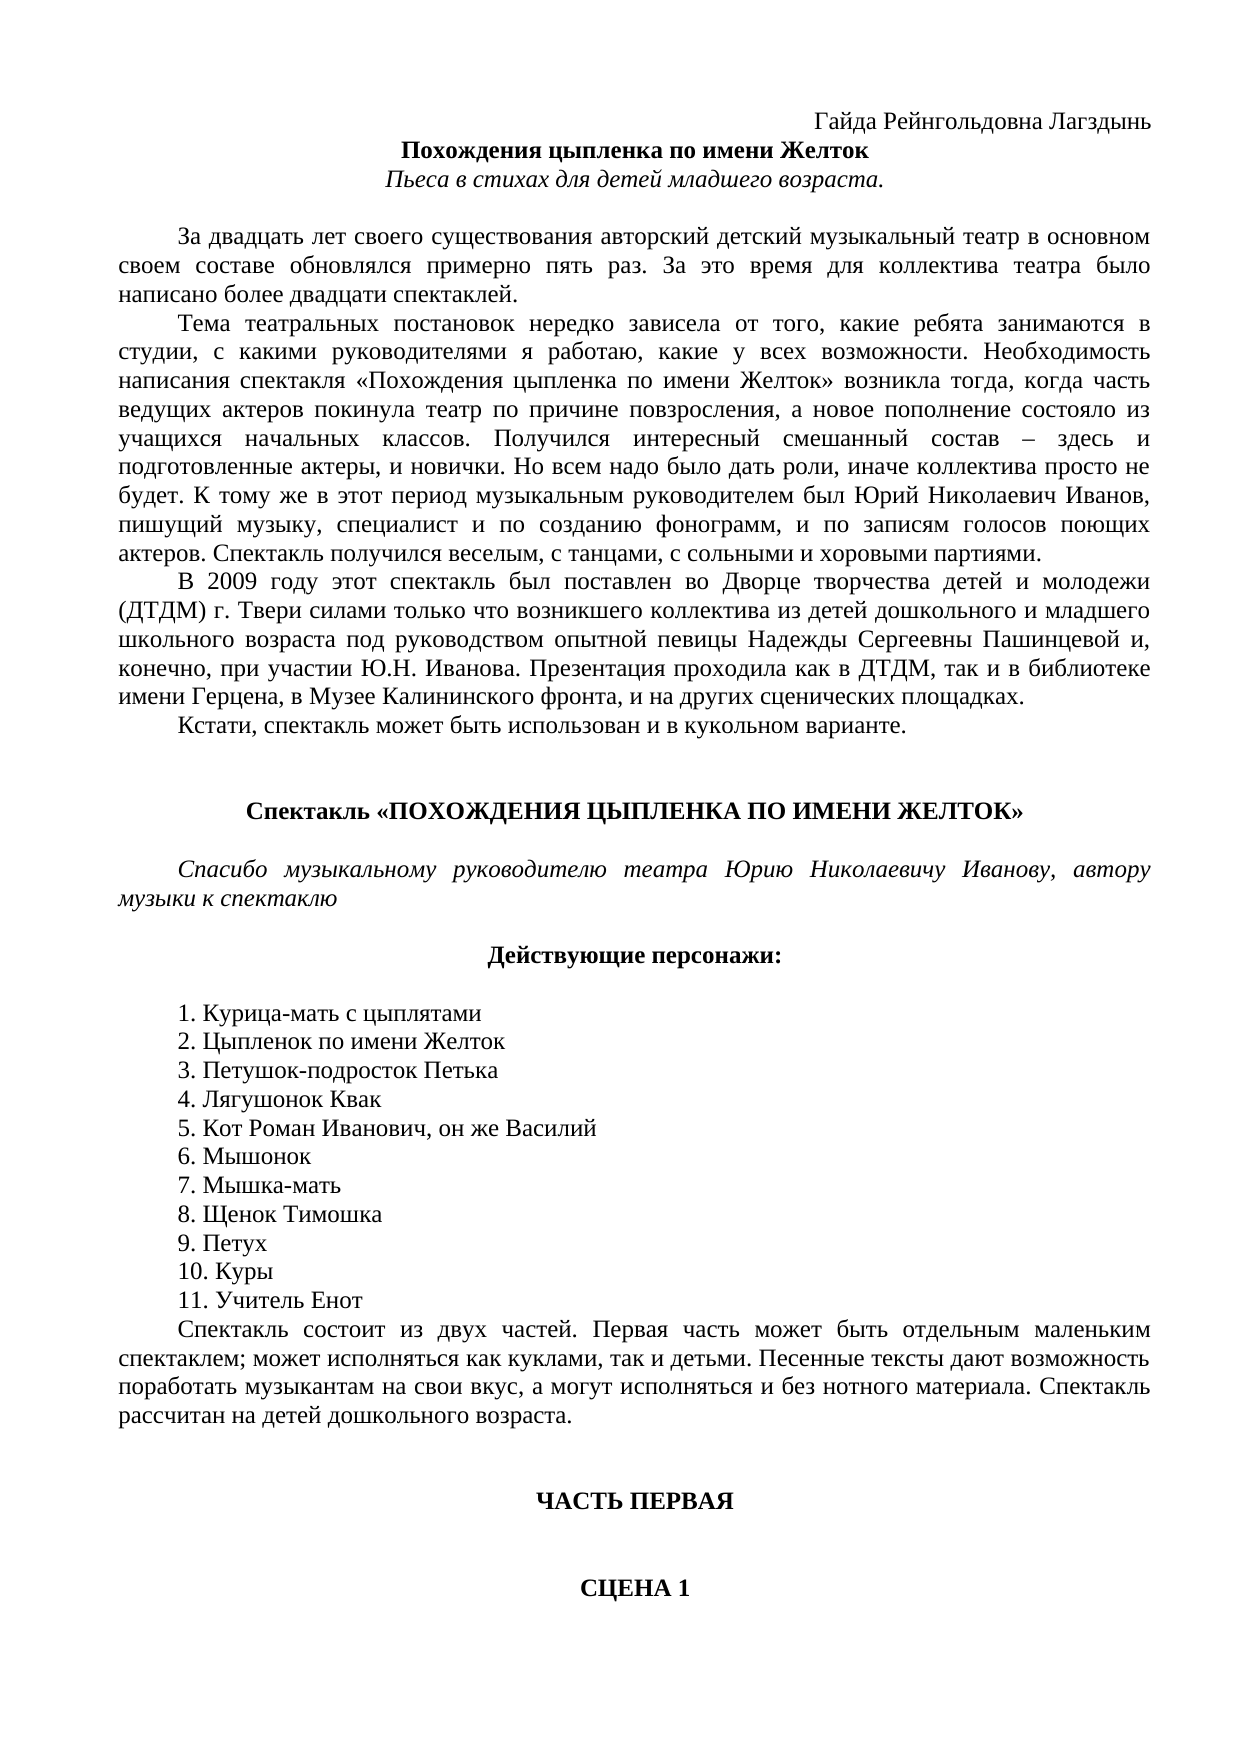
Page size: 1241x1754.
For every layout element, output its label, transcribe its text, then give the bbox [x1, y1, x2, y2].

subtitle ЧАСТЬ ПЕРВАЯ [118, 1486, 1152, 1515]
text 9. Петух [118, 1228, 1152, 1256]
text 3. Петушок-подросток Петька [118, 1055, 1152, 1084]
text Спектакль состоит из двух частей. Первая часть может быть отдельным маленьким спектаклем; может исполняться как куклами, так и детьми. Песенные тексты дают возможность поработать музыкантам на свои вкус, а могут исполняться и без нотного материала. Спектакль рассчитан на детей дошкольного возраста. [118, 1314, 1152, 1429]
subtitle Гайда Рейнгольдовна Лагздынь [118, 106, 1152, 135]
text Кстати, спектакль может быть использован и в кукольном варианте. [118, 710, 1152, 739]
text Спасибо музыкальному руководителю театра Юрию Николаевичу Иванову, автору музыки к спектаклю [118, 854, 1152, 911]
text 4. Лягушонок Квак [118, 1084, 1152, 1113]
text 7. Мышка-мать [118, 1170, 1152, 1199]
subtitle СЦЕНА 1 [118, 1573, 1152, 1601]
subtitle Похождения цыпленка по имени Желток [118, 135, 1152, 164]
subtitle Спектакль «ПОХОЖДЕНИЯ ЦЫПЛЕНКА ПО ИМЕНИ ЖЕЛТОК» [118, 796, 1152, 825]
text Пьеса в стихах для детей младшего возраста. [118, 164, 1152, 193]
text 2. Цыпленок по имени Желток [118, 1026, 1152, 1055]
text 1. Курица-мать с цыплятами [118, 998, 1152, 1026]
text 8. Щенок Тимошка [118, 1199, 1152, 1228]
text 5. Кот Роман Иванович, он же Василий [118, 1113, 1152, 1141]
text 11. Учитель Енот [118, 1285, 1152, 1314]
text За двадцать лет своего существования авторский детский музыкальный театр в основном своем составе обновлялся примерно пять раз. За это время для коллектива театра было написано более двадцати спектаклей. [118, 221, 1152, 308]
text 6. Мышонок [118, 1141, 1152, 1170]
text В 2009 году этот спектакль был поставлен во Дворце творчества детей и молодежи (ДТДМ) г. Твери силами только что возникшего коллектива из детей дошкольного и младшего школьного возраста под руководством опытной певицы Надежды Сергеевны Пашинцевой и, конечно, при участии Ю.Н. Иванова. Презентация проходила как в ДТДМ, так и в библиотеке имени Герцена, в Музее Калининского фронта, и на других сценических площадках. [118, 566, 1152, 710]
text 10. Куры [118, 1256, 1152, 1285]
subtitle Действующие персонажи: [118, 940, 1152, 969]
text Тема театральных постановок нередко зависела от того, какие ребята занимаются в студии, с какими руководителями я работаю, какие у всех возможности. Необходимость написания спектакля «Похождения цыпленка по имени Желток» возникла тогда, когда часть ведущих актеров покинула театр по причине повзросления, а новое пополнение состояло из учащихся начальных классов. Получился интересный смешанный состав – здесь и подготовленные актеры, и новички. Но всем надо было дать роли, иначе коллектива просто не будет. К тому же в этот период музыкальным руководителем был Юрий Николаевич Иванов, пишущий музыку, специалист и по созданию фонограмм, и по записям голосов поющих актеров. Спектакль получился веселым, с танцами, с сольными и хоровыми партиями. [118, 308, 1152, 566]
